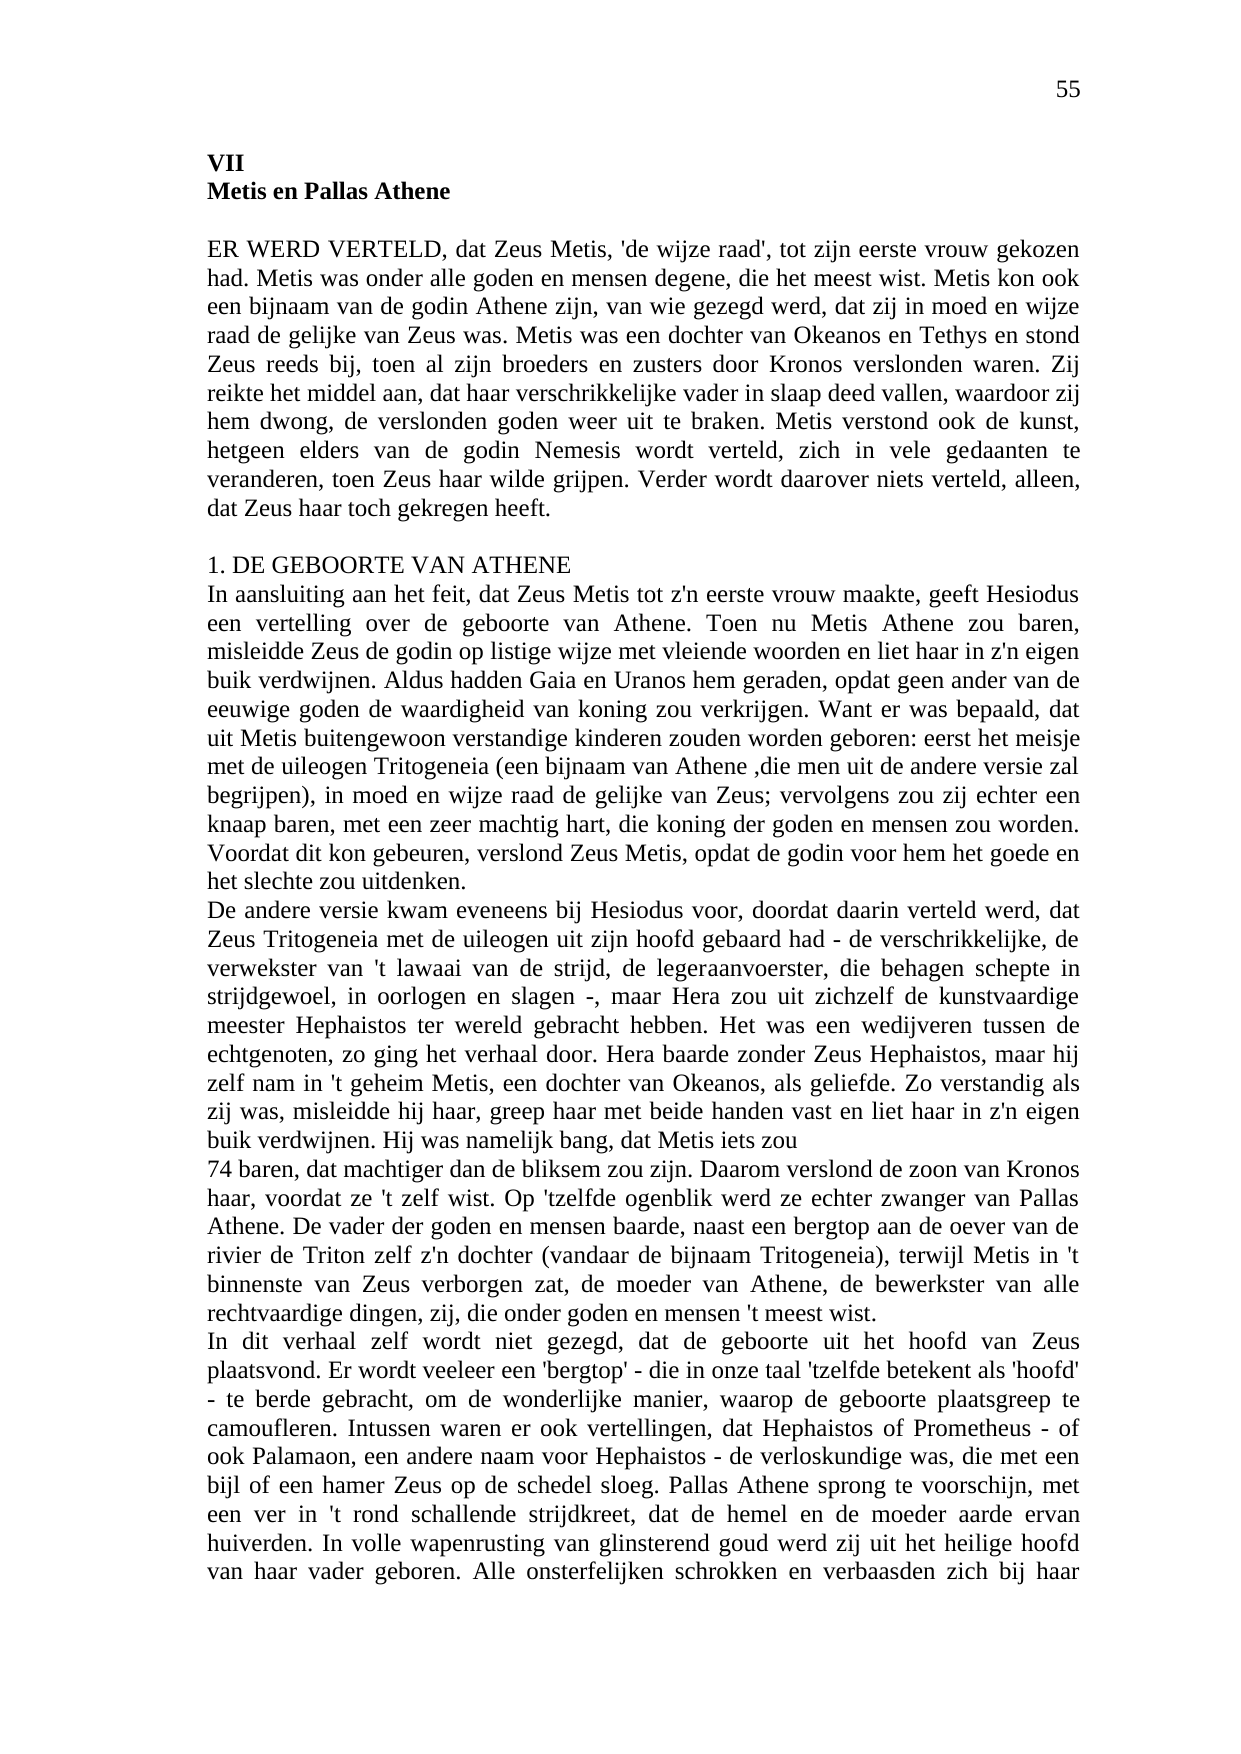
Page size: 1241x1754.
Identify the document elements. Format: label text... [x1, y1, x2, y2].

text In aansluiting aan het feit, dat Zeus Metis tot z'n eerste vrouw maakte, geeft Hesiodus een vertelling over de geboorte van Athene. Toen nu Metis Athene zou baren, misleidde Zeus de godin op listige wijze met vleiende woorden en liet haar in z'n eigen buik verdwijnen. Aldus hadden Gaia en Uranos hem geraden, opdat geen ander van de eeuwige goden de waardigheid van koning zou verkrijgen. Want er was bepaald, dat uit Metis buitengewoon verstandige kinderen zouden worden geboren: eerst het meisje met de uileogen Tritogeneia (een bijnaam van Athene ,die men uit de andere versie zal begrijpen), in moed en wijze raad de gelijke van Zeus; vervolgens zou zij echter een knaap baren, met een zeer machtig hart, die koning der goden en mensen zou worden. Voordat dit kon gebeuren, verslond Zeus Metis, opdat de godin voor hem het goede en het slechte zou uitdenken. [207, 579, 1081, 895]
text VII [207, 148, 1081, 176]
text ER WERD VERTELD, dat Zeus Metis, 'de wijze raad', tot zijn eerste vrouw gekozen had. Metis was onder alle goden en mensen degene, die het meest wist. Metis kon ook een bijnaam van de godin Athene zijn, van wie gezegd werd, dat zij in moed en wijze raad de gelijke van Zeus was. Metis was een dochter van Okeanos en Tethys en stond Zeus reeds bij, toen al zijn broeders en zusters door Kronos verslonden waren. Zij reikte het middel aan, dat haar verschrikkelijke vader in slaap deed vallen, waardoor zij hem dwong, de verslonden goden weer uit te braken. Metis verstond ook de kunst, hetgeen elders van de godin Nemesis wordt verteld, zich in vele gedaanten te veranderen, toen Zeus haar wilde grijpen. Verder wordt daarover niets verteld, alleen, dat Zeus haar toch gekregen heeft. [207, 234, 1081, 521]
text Metis en Pallas Athene [207, 176, 1081, 205]
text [207, 1326, 1081, 1585]
text 1. DE GEBOORTE VAN ATHENE [207, 550, 1081, 579]
text 74 baren, dat machtiger dan de bliksem zou zijn. Daarom verslond de zoon van Kronos haar, voordat ze 't zelf wist. Op 'tzelfde ogenblik werd ze echter zwanger van Pallas Athene. De vader der goden en mensen baarde, naast een bergtop aan de oever van de rivier de Triton zelf z'n dochter (vandaar de bijnaam Tritogeneia), terwijl Metis in 't binnenste van Zeus verborgen zat, de moeder van Athene, de bewerkster van alle rechtvaardige dingen, zij, die onder goden en mensen 't meest wist. [207, 1154, 1081, 1326]
text De andere versie kwam eveneens bij Hesiodus voor, doordat daarin verteld werd, dat Zeus Tritogeneia met de uileogen uit zijn hoofd gebaard had - de verschrikkelijke, de verwekster van 't lawaai van de strijd, de legeraanvoerster, die behagen schepte in strijdgewoel, in oorlogen en slagen -, maar Hera zou uit zichzelf de kunstvaardige meester Hephaistos ter wereld gebracht hebben. Het was een wedijveren tussen de echtgenoten, zo ging het verhaal door. Hera baarde zonder Zeus Hephaistos, maar hij zelf nam in 't geheim Metis, een dochter van Okeanos, als geliefde. Zo verstandig als zij was, misleidde hij haar, greep haar met beide handen vast en liet haar in z'n eigen buik verdwijnen. Hij was namelijk bang, dat Metis iets zou [207, 895, 1081, 1154]
